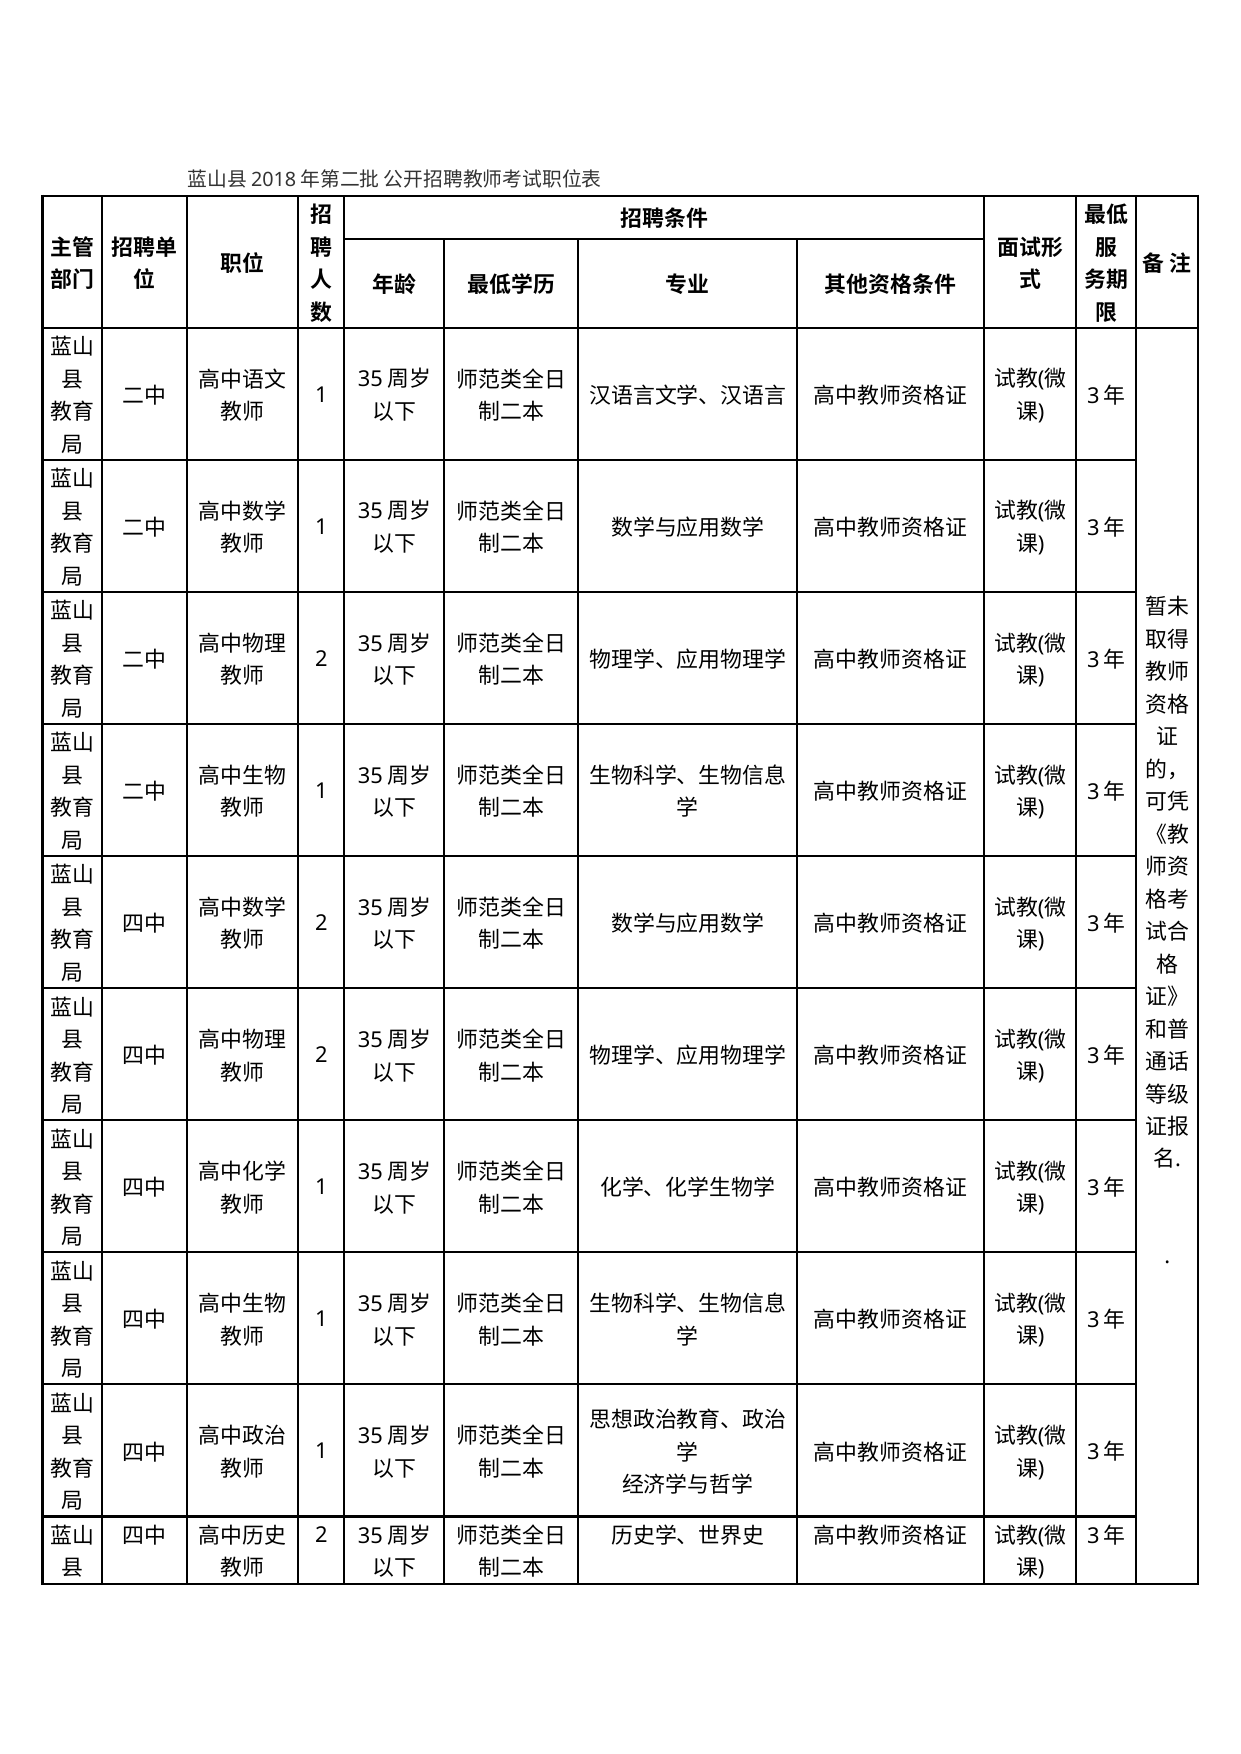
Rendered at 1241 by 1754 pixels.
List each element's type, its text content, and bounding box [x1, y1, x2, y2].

table_cell 师范类全日制二本 [445, 1121, 577, 1251]
table_cell 35周岁以下 [345, 1518, 443, 1582]
table_cell 专业 [579, 240, 796, 327]
table_cell 师范类全日制二本 [445, 461, 577, 591]
table_cell 35周岁以下 [345, 461, 443, 591]
table_cell 蓝山县 教育局 [44, 1518, 101, 1582]
table_cell 生物科学、生物信息学 [579, 725, 796, 855]
table_cell 1 [299, 1253, 343, 1383]
table_header 职位 [188, 197, 297, 327]
table_cell 蓝山县 教育局 [44, 329, 101, 459]
table_cell 数学与应用数学 [579, 857, 796, 987]
table_cell 试教(微课) [985, 1518, 1075, 1582]
table_cell 试教(微课) [985, 593, 1075, 723]
table_cell 试教(微课) [985, 989, 1075, 1119]
table_cell 蓝山县 教育局 [44, 1121, 101, 1251]
table_cell 师范类全日制二本 [445, 857, 577, 987]
table_cell 35周岁以下 [345, 989, 443, 1119]
table_cell 师范类全日制二本 [445, 989, 577, 1119]
table_cell 高中数学教师 [188, 857, 297, 987]
table_cell 数学与应用数学 [579, 461, 796, 591]
table_cell 师范类全日制二本 [445, 1385, 577, 1515]
table_cell 高中生物教师 [188, 725, 297, 855]
table_header 面试形式 [985, 197, 1075, 327]
table_cell 生物科学、生物信息学 [579, 1253, 796, 1383]
table_cell 物理学、应用物理学 [579, 593, 796, 723]
table_cell 高中教师资格证 [798, 593, 983, 723]
table_cell 历史学、世界史 [579, 1518, 796, 1582]
table_cell 2 [299, 989, 343, 1119]
table_cell 其他资格条件 [798, 240, 983, 327]
table_cell 3年 [1077, 1253, 1135, 1383]
table_cell 暂未取得教师资格证的，可凭《教师资格考试合格证》和普通话等级证报名. . [1137, 329, 1197, 1582]
table_cell 师范类全日制二本 [445, 593, 577, 723]
table_cell 35周岁以下 [345, 857, 443, 987]
table_cell 二中 [103, 593, 186, 723]
table_header 主管 部门 [44, 197, 101, 327]
table_cell 试教(微课) [985, 1121, 1075, 1251]
table_cell 高中物理教师 [188, 989, 297, 1119]
table_cell 高中教师资格证 [798, 1253, 983, 1383]
table_cell 四中 [103, 1385, 186, 1515]
table_cell 试教(微课) [985, 1253, 1075, 1383]
table_cell 试教(微课) [985, 329, 1075, 459]
table_cell 试教(微课) [985, 725, 1075, 855]
table_cell 年龄 [345, 240, 443, 327]
table_cell 2 [299, 593, 343, 723]
table_cell 高中语文教师 [188, 329, 297, 459]
table_cell 蓝山县 教育局 [44, 1385, 101, 1515]
table_cell 3年 [1077, 725, 1135, 855]
table_cell 2 [299, 1518, 343, 1582]
table_cell 高中教师资格证 [798, 857, 983, 987]
table_cell 高中历史教师 [188, 1518, 297, 1582]
table_cell 高中教师资格证 [798, 1121, 983, 1251]
table_header 招聘 人数 [299, 197, 343, 327]
table_cell 高中教师资格证 [798, 461, 983, 591]
table_cell 高中生物教师 [188, 1253, 297, 1383]
table_cell 高中政治教师 [188, 1385, 297, 1515]
table_cell 35周岁以下 [345, 1253, 443, 1383]
table_cell 化学、化学生物学 [579, 1121, 796, 1251]
table_cell 最低学历 [445, 240, 577, 327]
table_cell 高中教师资格证 [798, 989, 983, 1119]
table_cell 思想政治教育、政治学 经济学与哲学 [579, 1385, 796, 1515]
table_cell 3年 [1077, 593, 1135, 723]
table_cell 35周岁以下 [345, 329, 443, 459]
table_cell 3年 [1077, 329, 1135, 459]
table_cell 蓝山县 教育局 [44, 725, 101, 855]
table_header 招聘单位 [103, 197, 186, 327]
table_cell 高中教师资格证 [798, 1518, 983, 1582]
table_cell 3年 [1077, 989, 1135, 1119]
table_cell 高中教师资格证 [798, 1385, 983, 1515]
table_cell 试教(微课) [985, 461, 1075, 591]
table_cell 1 [299, 725, 343, 855]
table_cell 3年 [1077, 1518, 1135, 1582]
table_cell 35周岁以下 [345, 725, 443, 855]
table_header 招聘条件 [345, 197, 983, 238]
table_cell 高中物理教师 [188, 593, 297, 723]
table_cell 3年 [1077, 1121, 1135, 1251]
table_cell 四中 [103, 1518, 186, 1582]
table_cell 蓝山县 教育局 [44, 857, 101, 987]
subtitle 蓝山县2018年第二批 公开招聘教师考试职位表 [187, 162, 1053, 194]
table_cell 师范类全日制二本 [445, 725, 577, 855]
table_cell 3年 [1077, 461, 1135, 591]
table_cell 3年 [1077, 857, 1135, 987]
table_cell 2 [299, 857, 343, 987]
table_cell 1 [299, 1385, 343, 1515]
table_cell 四中 [103, 1253, 186, 1383]
table_cell 1 [299, 1121, 343, 1251]
table_cell 二中 [103, 461, 186, 591]
table_cell 高中教师资格证 [798, 725, 983, 855]
table_cell 蓝山县 教育局 [44, 593, 101, 723]
table_cell 高中教师资格证 [798, 329, 983, 459]
table_cell 师范类全日制二本 [445, 1518, 577, 1582]
table_cell 高中化学教师 [188, 1121, 297, 1251]
table_cell 试教(微课) [985, 1385, 1075, 1515]
table_cell 物理学、应用物理学 [579, 989, 796, 1119]
table_cell 四中 [103, 1121, 186, 1251]
table_cell 高中数学教师 [188, 461, 297, 591]
table_cell 二中 [103, 725, 186, 855]
table_cell 35周岁以下 [345, 593, 443, 723]
table_cell 蓝山县 教育局 [44, 461, 101, 591]
table_cell 四中 [103, 989, 186, 1119]
table_header 最低服 务期限 [1077, 197, 1135, 327]
table_cell 蓝山县 教育局 [44, 1253, 101, 1383]
table_cell 3年 [1077, 1385, 1135, 1515]
table_cell 1 [299, 329, 343, 459]
table_header 备 注 [1137, 197, 1197, 327]
table_cell 35周岁以下 [345, 1121, 443, 1251]
table_cell 二中 [103, 329, 186, 459]
table_cell 四中 [103, 857, 186, 987]
table_cell 试教(微课) [985, 857, 1075, 987]
table_cell 1 [299, 461, 343, 591]
table_cell 35周岁以下 [345, 1385, 443, 1515]
table_cell 蓝山县 教育局 [44, 989, 101, 1119]
table_cell 汉语言文学、汉语言 [579, 329, 796, 459]
table_cell 师范类全日制二本 [445, 329, 577, 459]
table_cell 师范类全日制二本 [445, 1253, 577, 1383]
